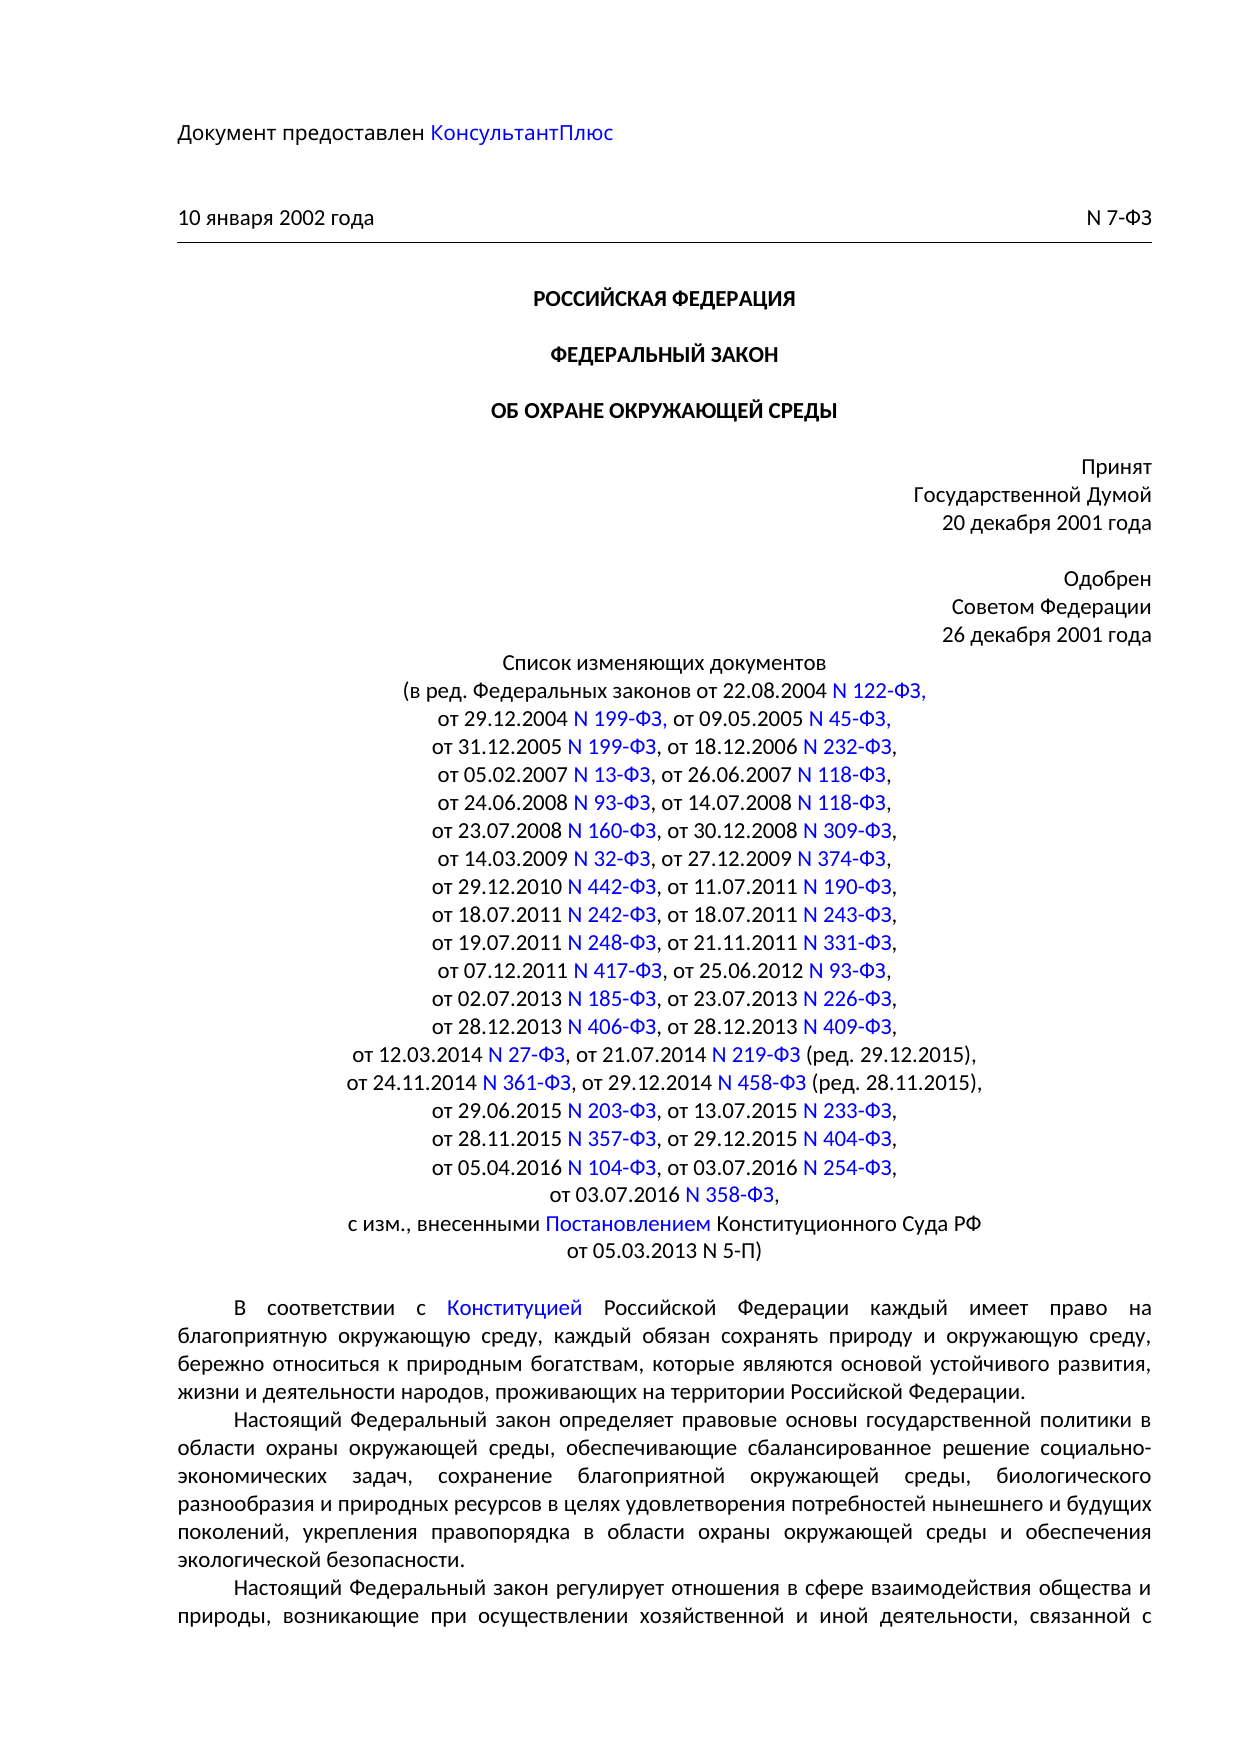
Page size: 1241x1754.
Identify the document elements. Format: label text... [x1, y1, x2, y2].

text 26 декабря 2001 года [177, 620, 1152, 648]
text (в ред. Федеральных законов от 22.08.2004 N 122-ФЗ, [177, 676, 1152, 704]
text от 05.03.2013 N 5-П) [177, 1237, 1152, 1265]
text от 28.11.2015 N 357-ФЗ, от 29.12.2015 N 404-ФЗ, [177, 1124, 1152, 1153]
text от 31.12.2005 N 199-ФЗ, от 18.12.2006 N 232-ФЗ, [177, 732, 1152, 760]
text от 14.03.2009 N 32-ФЗ, от 27.12.2009 N 374-ФЗ, [177, 844, 1152, 872]
text Одобрен [177, 564, 1152, 592]
table_header 10 января 2002 года [177, 203, 664, 231]
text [177, 1573, 1152, 1629]
text от 05.02.2007 N 13-ФЗ, от 26.06.2007 N 118-ФЗ, [177, 760, 1152, 788]
text от 02.07.2013 N 185-ФЗ, от 23.07.2013 N 226-ФЗ, [177, 984, 1152, 1012]
text от 19.07.2011 N 248-ФЗ, от 21.11.2011 N 331-ФЗ, [177, 928, 1152, 956]
text от 23.07.2008 N 160-ФЗ, от 30.12.2008 N 309-ФЗ, [177, 816, 1152, 844]
text от 28.12.2013 N 406-ФЗ, от 28.12.2013 N 409-ФЗ, [177, 1012, 1152, 1041]
text от 03.07.2016 N 358-ФЗ, [177, 1181, 1152, 1209]
text от 29.12.2010 N 442-ФЗ, от 11.07.2011 N 190-ФЗ, [177, 872, 1152, 900]
text от 07.12.2011 N 417-ФЗ, от 25.06.2012 N 93-ФЗ, [177, 956, 1152, 984]
text 20 декабря 2001 года [177, 508, 1152, 536]
text от 29.12.2004 N 199-ФЗ, от 09.05.2005 N 45-ФЗ, [177, 704, 1152, 732]
text Советом Федерации [177, 592, 1152, 620]
text от 29.06.2015 N 203-ФЗ, от 13.07.2015 N 233-ФЗ, [177, 1097, 1152, 1124]
text с изм., внесенными Постановлением Конституционного Суда РФ [177, 1209, 1152, 1237]
text от 05.04.2016 N 104-ФЗ, от 03.07.2016 N 254-ФЗ, [177, 1153, 1152, 1181]
title ФЕДЕРАЛЬНЫЙ ЗАКОН [177, 340, 1152, 368]
text Государственной Думой [177, 480, 1152, 508]
text от 24.06.2008 N 93-ФЗ, от 14.07.2008 N 118-ФЗ, [177, 788, 1152, 816]
text от 18.07.2011 N 242-ФЗ, от 18.07.2011 N 243-ФЗ, [177, 900, 1152, 928]
text от 24.11.2014 N 361-ФЗ, от 29.12.2014 N 458-ФЗ (ред. 28.11.2015), [177, 1068, 1152, 1097]
text В соответствии с Конституцией Российской Федерации каждый имеет право на благоприятную окружающую среду, каждый обязан сохранять природу и окружающую среду, бережно относиться к природным богатствам, которые являются основой устойчивого развития, жизни и деятельности народов, проживающих на территории Российской Федерации. [177, 1293, 1152, 1405]
title РОССИЙСКАЯ ФЕДЕРАЦИЯ [177, 284, 1152, 312]
text Принят [177, 452, 1152, 480]
text Список изменяющих документов [177, 648, 1152, 676]
text Настоящий Федеральный закон определяет правовые основы государственной политики в области охраны окружающей среды, обеспечивающие сбалансированное решение социально-экономических задач, сохранение благоприятной окружающей среды, биологического разнообразия и природных ресурсов в целях удовлетворения потребностей нынешнего и будущих поколений, укрепления правопорядка в области охраны окружающей среды и обеспечения экологической безопасности. [177, 1405, 1152, 1573]
title ОБ ОХРАНЕ ОКРУЖАЮЩЕЙ СРЕДЫ [177, 396, 1152, 424]
table_header N 7-ФЗ [664, 203, 1152, 231]
title Документ предоставлен КонсультантПлюс [177, 118, 1152, 175]
text от 12.03.2014 N 27-ФЗ, от 21.07.2014 N 219-ФЗ (ред. 29.12.2015), [177, 1041, 1152, 1068]
